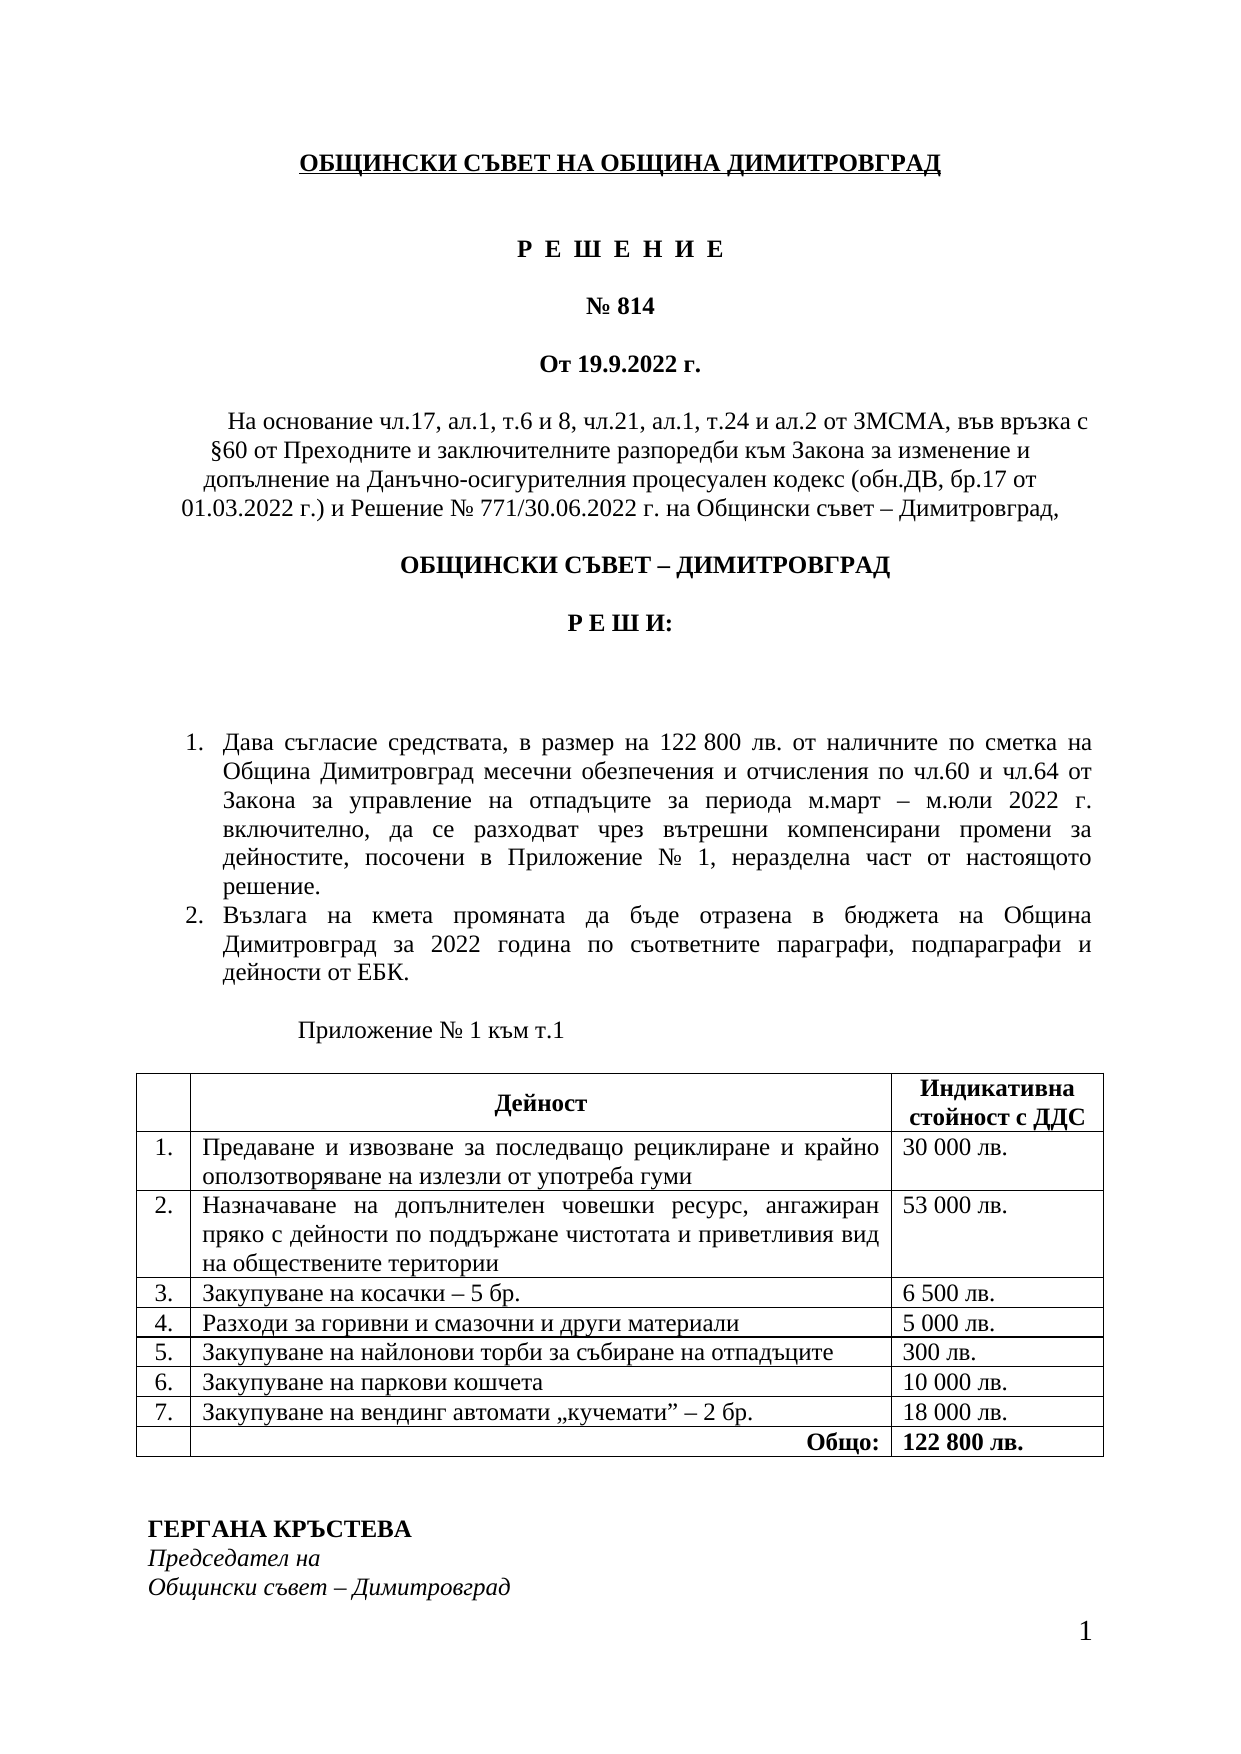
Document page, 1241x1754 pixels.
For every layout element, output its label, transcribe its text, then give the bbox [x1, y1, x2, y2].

text № 814 [148, 291, 1093, 320]
table_cell Закупуване на вендинг автомати „кучемати” – 2 бр. [191, 1397, 891, 1426]
text Приложение № 1 към т.1 [298, 1015, 1093, 1044]
table_cell 300 лв. [892, 1338, 1103, 1366]
table_cell 10 000 лв. [892, 1367, 1103, 1396]
table_cell 1. [137, 1132, 190, 1189]
list Възлага на кмета промяната да бъде отразена в бюджета на Община Димитровград за 2022 година по съответните параграфи, подпараграфи и дейности от ЕБК. [185, 900, 1093, 986]
table_cell 6. [137, 1367, 190, 1396]
table_cell Разходи за горивни и смазочни и други материали [191, 1308, 891, 1336]
table_header Индикативна стойност с ДДС [892, 1074, 1103, 1131]
text Р Е Ш Е Н И Е [148, 234, 1093, 263]
text ГЕРГАНА КРЪСТЕВА [148, 1514, 1093, 1543]
table_cell 5. [137, 1338, 190, 1366]
table_cell 4. [137, 1308, 190, 1336]
table_header Дейност [191, 1074, 891, 1131]
text Председател на [148, 1543, 1093, 1572]
table_cell Закупуване на косачки – 5 бр. [191, 1278, 891, 1307]
table_cell 18 000 лв. [892, 1397, 1103, 1426]
text ОБЩИНСКИ СЪВЕТ НА ОБЩИНА ДИМИТРОВГРАД [148, 148, 1093, 176]
table_cell 30 000 лв. [892, 1132, 1103, 1189]
text Общински съвет – Димитровград [148, 1572, 1093, 1600]
table_cell Общо: [191, 1427, 891, 1456]
text ОБЩИНСКИ СЪВЕТ – ДИМИТРОВГРАД [148, 550, 1093, 579]
table_cell 3. [137, 1278, 190, 1307]
table_cell 122 800 лв. [892, 1427, 1103, 1456]
table_cell Закупуване на найлонови торби за събиране на отпадъците [191, 1338, 891, 1366]
list Дава съгласие средствата, в размер на 122 800 лв. от наличните по сметка на Община Димитровград месечни обезпечения и отчисления по чл.60 и чл.64 от Закона за управление на отпадъците за периода м.март – м.юли 2022 г. включително, да се разходват чрез вътрешни компенсирани промени за дейностите, посочени в Приложение № 1, неразделна част от настоящото решение. [185, 727, 1093, 900]
table_cell 5 000 лв. [892, 1308, 1103, 1336]
table_cell 6 500 лв. [892, 1278, 1103, 1307]
text На основание чл.17, ал.1, т.6 и 8, чл.21, ал.1, т.24 и ал.2 от ЗМСМА, във връзка с §60 от Преходните и заключителните разпоредби към Закона за изменение и допълнение на Данъчно-осигурителния процесуален кодекс (обн.ДВ, бр.17 от 01.03.2022 г.) и Решение № 771/30.06.2022 г. на Общински съвет – Димитровград, [148, 406, 1093, 521]
table_cell Закупуване на паркови кошчета [191, 1367, 891, 1396]
table_cell 2. [137, 1191, 190, 1277]
table_cell 53 000 лв. [892, 1191, 1103, 1277]
table_cell Предаване и извозване за последващо рециклиране и крайно оползотворяване на излезли от употреба гуми [191, 1132, 891, 1189]
table_cell Назначаване на допълнителен човешки ресурс, ангажиран пряко с дейности по поддържане чистотата и приветливия вид на обществените територии [191, 1191, 891, 1277]
text Р Е Ш И: [148, 608, 1093, 636]
table_cell [137, 1427, 190, 1456]
table_header [137, 1074, 190, 1131]
table_cell 7. [137, 1397, 190, 1426]
text От 19.9.2022 г. [148, 349, 1093, 378]
